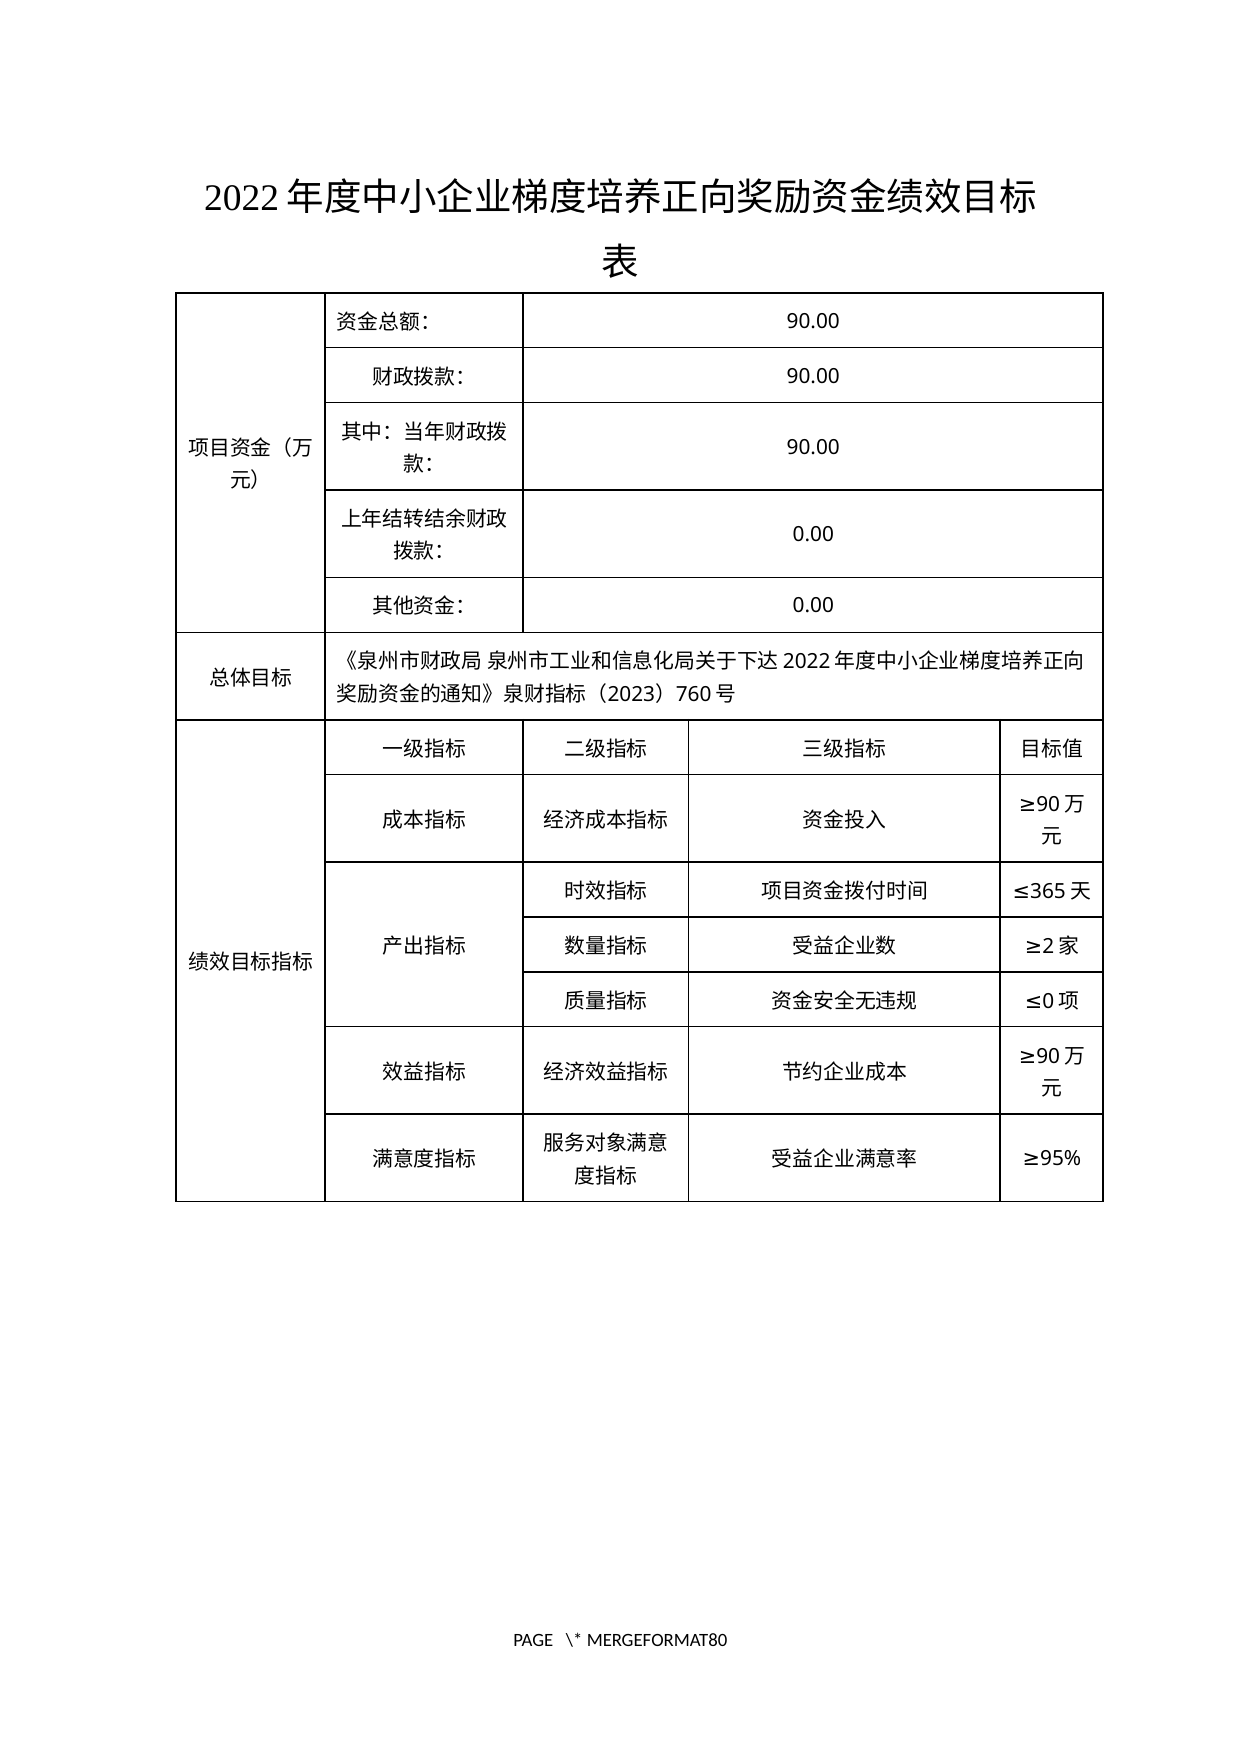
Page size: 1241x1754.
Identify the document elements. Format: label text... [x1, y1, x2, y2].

table_cell 数量指标 [524, 918, 688, 971]
table_cell 其中：当年财政拨款： [326, 403, 522, 489]
table_cell 一级指标 [326, 721, 522, 774]
table_cell 满意度指标 [326, 1115, 522, 1201]
table_cell 二级指标 [524, 721, 688, 774]
table_header 资金总额： [326, 294, 522, 347]
text 2022年度中小企业梯度培养正向奖励资金绩效目标表 [187, 162, 1053, 292]
table_cell 产出指标 [326, 863, 522, 1026]
table_cell 成本指标 [326, 775, 522, 861]
table_cell 总体目标 [177, 633, 324, 719]
table_cell ≥95% [1001, 1115, 1102, 1201]
table_cell 90.00 [524, 348, 1102, 402]
table_cell ≥90万元 [1001, 775, 1102, 861]
table_cell 时效指标 [524, 863, 688, 916]
table_cell 受益企业满意率 [689, 1115, 999, 1201]
table_cell 效益指标 [326, 1027, 522, 1113]
table_cell ≥90万元 [1001, 1027, 1102, 1113]
table_cell 绩效目标指标 [177, 721, 324, 1201]
table_header 90.00 [524, 294, 1102, 347]
table_cell 资金投入 [689, 775, 999, 861]
table_cell 0.00 [524, 491, 1102, 577]
table_cell 资金安全无违规 [689, 973, 999, 1026]
table_cell 节约企业成本 [689, 1027, 999, 1113]
table_cell 《泉州市财政局 泉州市工业和信息化局关于下达2022年度中小企业梯度培养正向奖励资金的通知》泉财指标（2023）760号 [326, 633, 1102, 719]
table_cell 财政拨款： [326, 348, 522, 402]
table_cell 上年结转结余财政拨款： [326, 491, 522, 577]
table_cell 项目资金拨付时间 [689, 863, 999, 916]
table_cell 三级指标 [689, 721, 999, 774]
table_cell 服务对象满意度指标 [524, 1115, 688, 1201]
table_cell 受益企业数 [689, 918, 999, 971]
table_cell ≤0项 [1001, 973, 1102, 1026]
table_cell 经济成本指标 [524, 775, 688, 861]
table_cell 质量指标 [524, 973, 688, 1026]
table_cell 经济效益指标 [524, 1027, 688, 1113]
table_cell 其他资金： [326, 578, 522, 631]
table_header 项目资金（万元） [177, 294, 324, 631]
table_cell ≤365天 [1001, 863, 1102, 916]
table_cell 0.00 [524, 578, 1102, 631]
table_cell ≥2家 [1001, 918, 1102, 971]
table_cell 目标值 [1001, 721, 1102, 774]
table_cell 90.00 [524, 403, 1102, 489]
